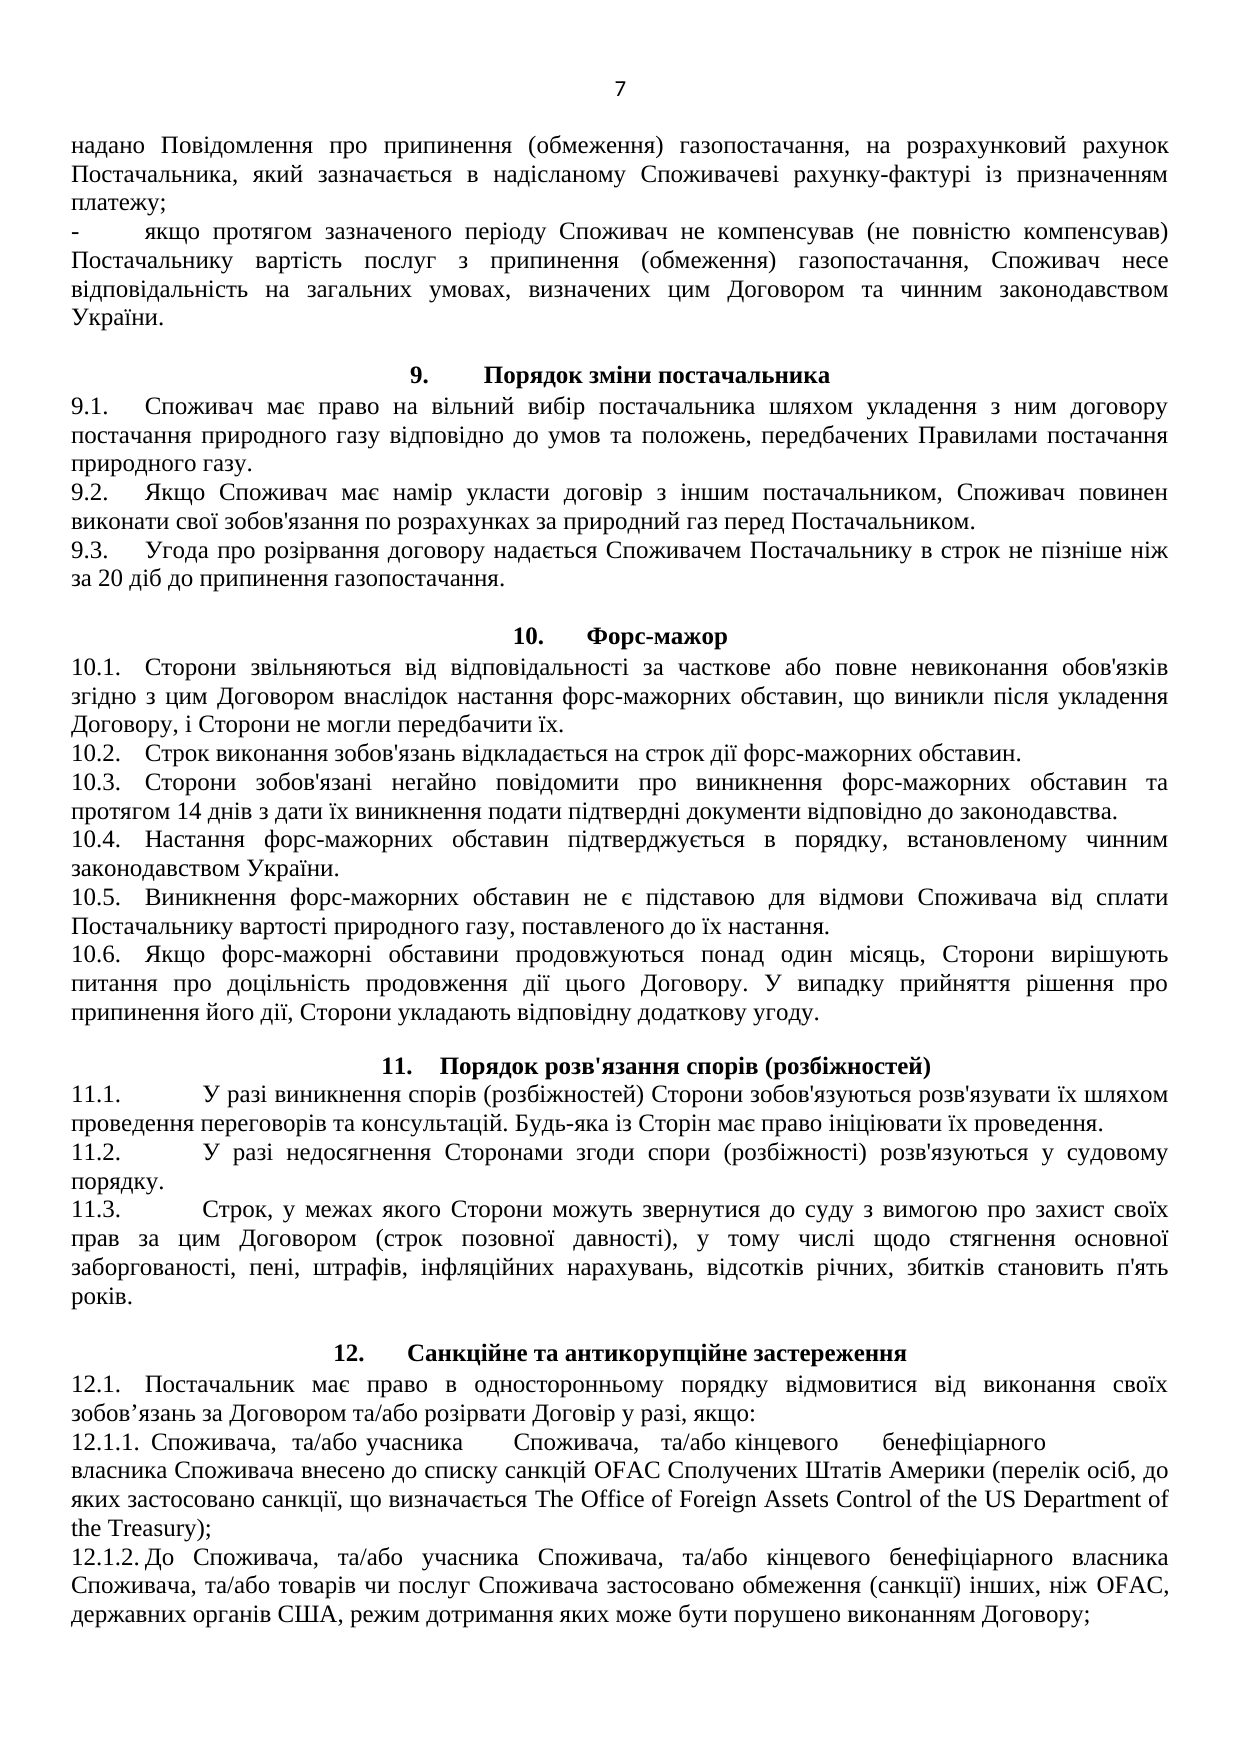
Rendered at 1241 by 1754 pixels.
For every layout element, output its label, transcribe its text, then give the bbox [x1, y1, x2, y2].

list У разі виникнення спорів (розбіжностей) Сторони зобов'язуються розв'язувати їх шляхом проведення переговорів та консультацій. Будь-яка із Сторін має право ініціювати їх проведення. [71, 1079, 1169, 1137]
list Споживача, та/або учасника Споживача, та/або кінцевого бенефіціарного [71, 1427, 1169, 1456]
text власника Споживача внесено до списку санкцій OFAC Сполучених Штатів Америки (перелік осіб, до яких застосовано санкції, що визначається The Office of Foreign Assets Control of the US Department of the Treasury); [71, 1456, 1169, 1542]
list Сторони зобов'язані негайно повідомити про виникнення форс-мажорних обставин та протягом 14 днів з дати їх виникнення подати підтвердні документи відповідно до законодавства. [71, 767, 1169, 824]
list Порядок розв'язання спорів (розбіжностей) [71, 1054, 1169, 1079]
list У разі недосягнення Сторонами згоди спори (розбіжності) розв'язуються у судовому порядку. [71, 1137, 1169, 1194]
list Постачальник має право в односторонньому порядку відмовитися від виконання своїх зобов’язань за Договором та/або розірвати Договір у разі, якщо: [71, 1369, 1169, 1427]
list Строк виконання зобов'язань відкладається на строк дії форс-мажорних обставин. [71, 738, 1169, 767]
list Виникнення форс-мажорних обставин не є підставою для відмови Споживача від сплати Постачальнику вартості природного газу, поставленого до їх настання. [71, 882, 1169, 939]
list Форс-мажор [71, 621, 1169, 650]
list якщо протягом зазначеного періоду Споживач не компенсував (не повністю компенсував) Постачальнику вартість послуг з припинення (обмеження) газопостачання, Споживач несе відповідальність на загальних умовах, визначених цим Договором та чинним законодавством України. [71, 216, 1169, 331]
list Строк, у межах якого Сторони можуть звернутися до суду з вимогою про захист своїх прав за цим Договором (строк позовної давності), у тому числі щодо стягнення основної заборгованості, пені, штрафів, інфляційних нарахувань, відсотків річних, збитків становить п'ять років. [71, 1194, 1169, 1309]
list Порядок зміни постачальника [71, 360, 1169, 389]
list До Споживача, та/або учасника Споживача, та/або кінцевого бенефіціарного власника Споживача, та/або товарів чи послуг Споживача застосовано обмеження (санкції) інших, ніж OFAC, державних органів США, режим дотримання яких може бути порушено виконанням Договору; [71, 1542, 1169, 1628]
list Санкційне та антикорупційне застереження [71, 1338, 1169, 1367]
list Споживач має право на вільний вибір постачальника шляхом укладення з ним договору постачання природного газу відповідно до умов та положень, передбачених Правилами постачання природного газу. [71, 391, 1169, 477]
list Сторони звільняються від відповідальності за часткове або повне невиконання обов'язків згідно з цим Договором внаслідок настання форс-мажорних обставин, що виникли після укладення Договору, і Сторони не могли передбачити їх. [71, 652, 1169, 738]
list Якщо Споживач має намір укласти договір з іншим постачальником, Споживач повинен виконати свої зобов'язання по розрахунках за природний газ перед Постачальником. [71, 477, 1169, 535]
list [71, 130, 1169, 216]
list Настання форс-мажорних обставин підтверджується в порядку, встановленому чинним законодавством України. [71, 824, 1169, 882]
list Якщо форс-мажорні обставини продовжуються понад один місяць, Сторони вирішують питання про доцільність продовження дії цього Договору. У випадку прийняття рішення про припинення його дії, Сторони укладають відповідну додаткову угоду. [71, 939, 1169, 1026]
list Угода про розірвання договору надається Споживачем Постачальнику в строк не пізніше ніж за 20 діб до припинення газопостачання. [71, 535, 1169, 592]
